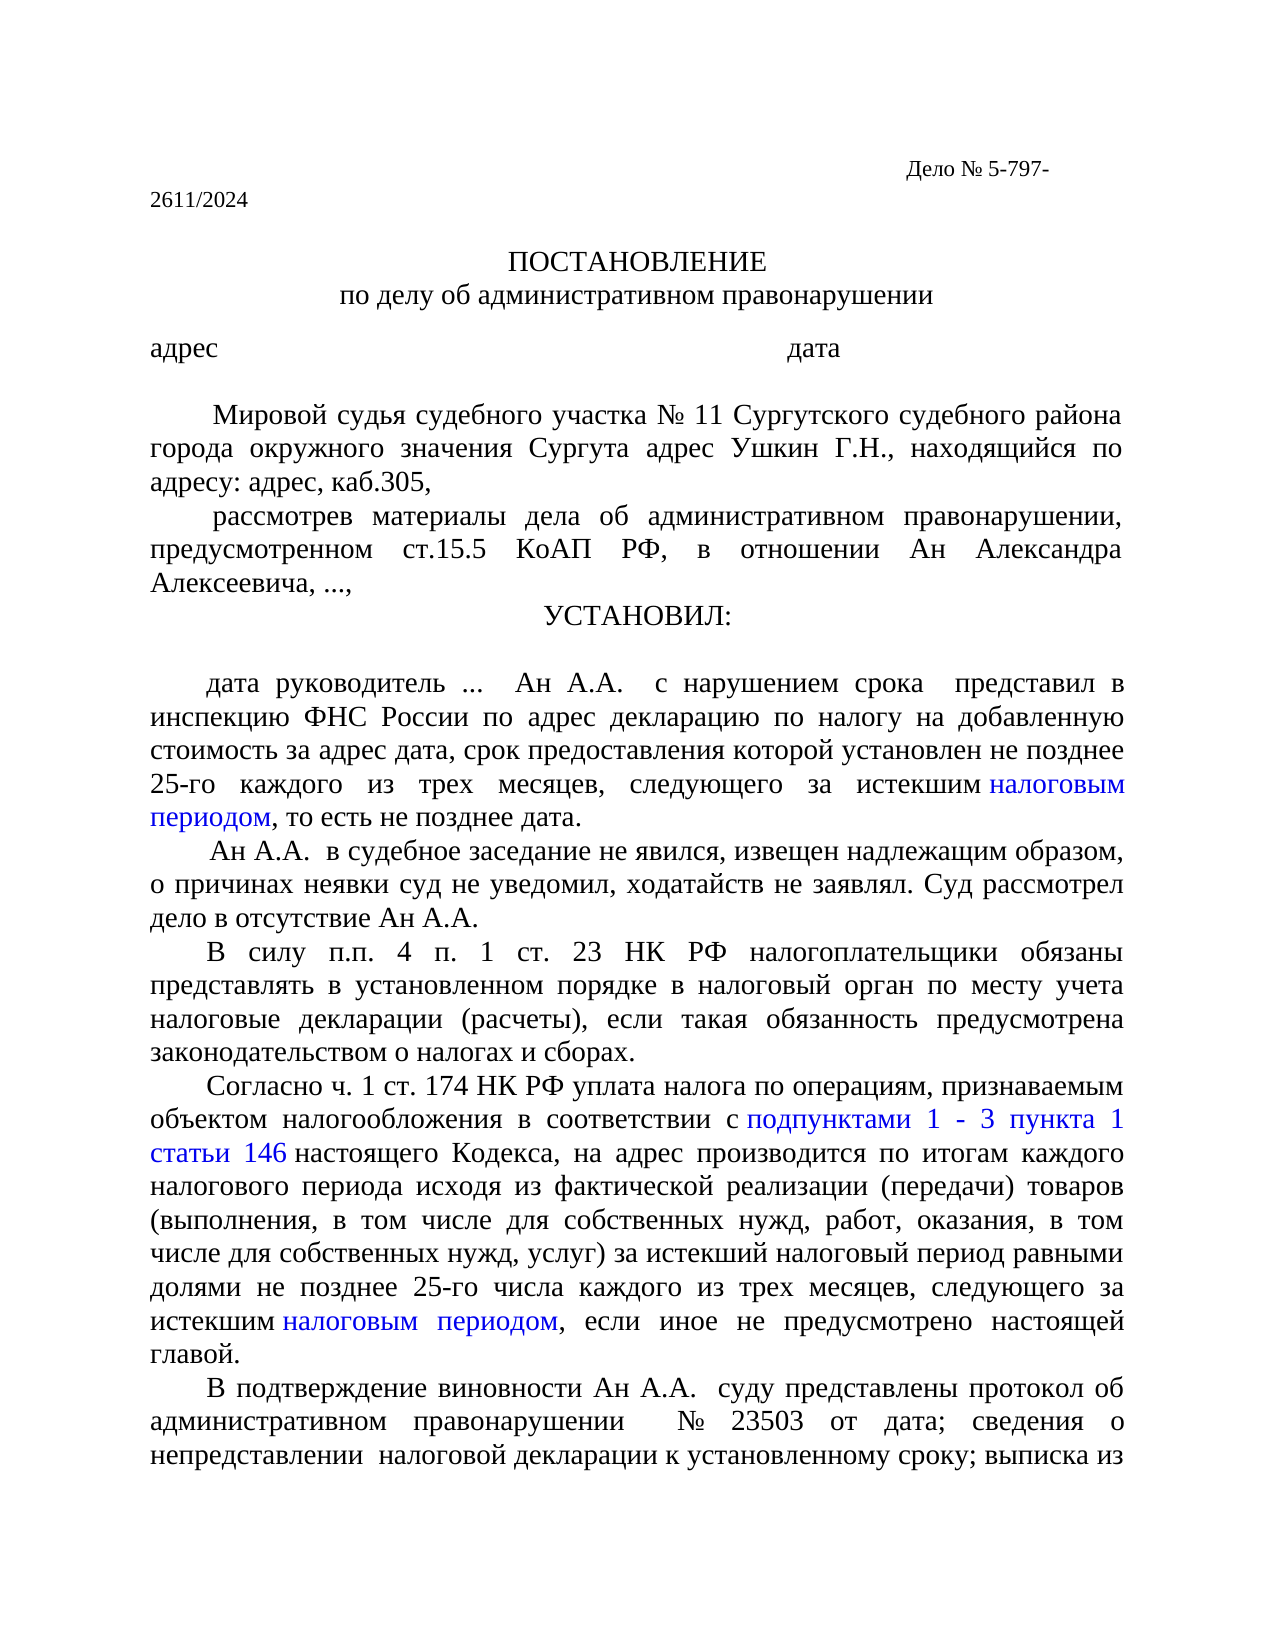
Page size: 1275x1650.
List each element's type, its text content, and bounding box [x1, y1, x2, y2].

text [150, 1370, 1125, 1470]
text по делу об административном правонарушении [150, 277, 1123, 311]
text ПОСТАНОВЛЕНИЕ [150, 244, 1125, 277]
text В силу п.п. 4 п. 1 ст. 23 НК РФ налогоплательщики обязаны представлять в установленном порядке в налоговый орган по месту учета налоговые декларации (расчеты), если такая обязанность предусмотрена законодательством о налогах и сборах. [150, 934, 1125, 1068]
text Согласно ч. 1 ст. 174 НК РФ уплата налога по операциям, признаваемым объектом налогообложения в соответствии с подпунктами 1 - 3 пункта 1 статьи 146 настоящего Кодекса, на адрес производится по итогам каждого налогового периода исходя из фактической реализации (передачи) товаров (выполнения, в том числе для собственных нужд, работ, оказания, в том числе для собственных нужд, услуг) за истекший налоговый период равными долями не позднее 25-го числа каждого из трех месяцев, следующего за истекшим налоговым периодом, если иное не предусмотрено настоящей главой. [150, 1068, 1125, 1370]
text дата руководитель ... Ан А.А. с нарушением срока представил в инспекцию ФНС России по адрес декларацию по налогу на добавленную стоимость за адрес дата, срок предоставления которой установлен не позднее 25-го каждого из трех месяцев, следующего за истекшим налоговым периодом, то есть не позднее дата. [150, 665, 1125, 833]
text рассмотрев материалы дела об административном правонарушении, предусмотренном ст.15.5 КоАП РФ, в отношении Ан Александра Алексеевича, ..., [150, 498, 1123, 598]
text Ан А.А. в судебное заседание не явился, извещен надлежащим образом, о причинах неявки суд не уведомил, ходатайств не заявлял. Суд рассмотрел дело в отсутствие Ан А.А. [150, 833, 1125, 934]
text Мировой судья судебного участка № 11 Сургутского судебного района города окружного значения Сургута адрес Ушкин Г.Н., находящийся по адресу: адрес, каб.305, [150, 397, 1123, 498]
text Дело № 5-797-2611/2024 [150, 150, 1125, 212]
text УСТАНОВИЛ: [150, 598, 1125, 632]
text адрес дата [150, 330, 1123, 363]
